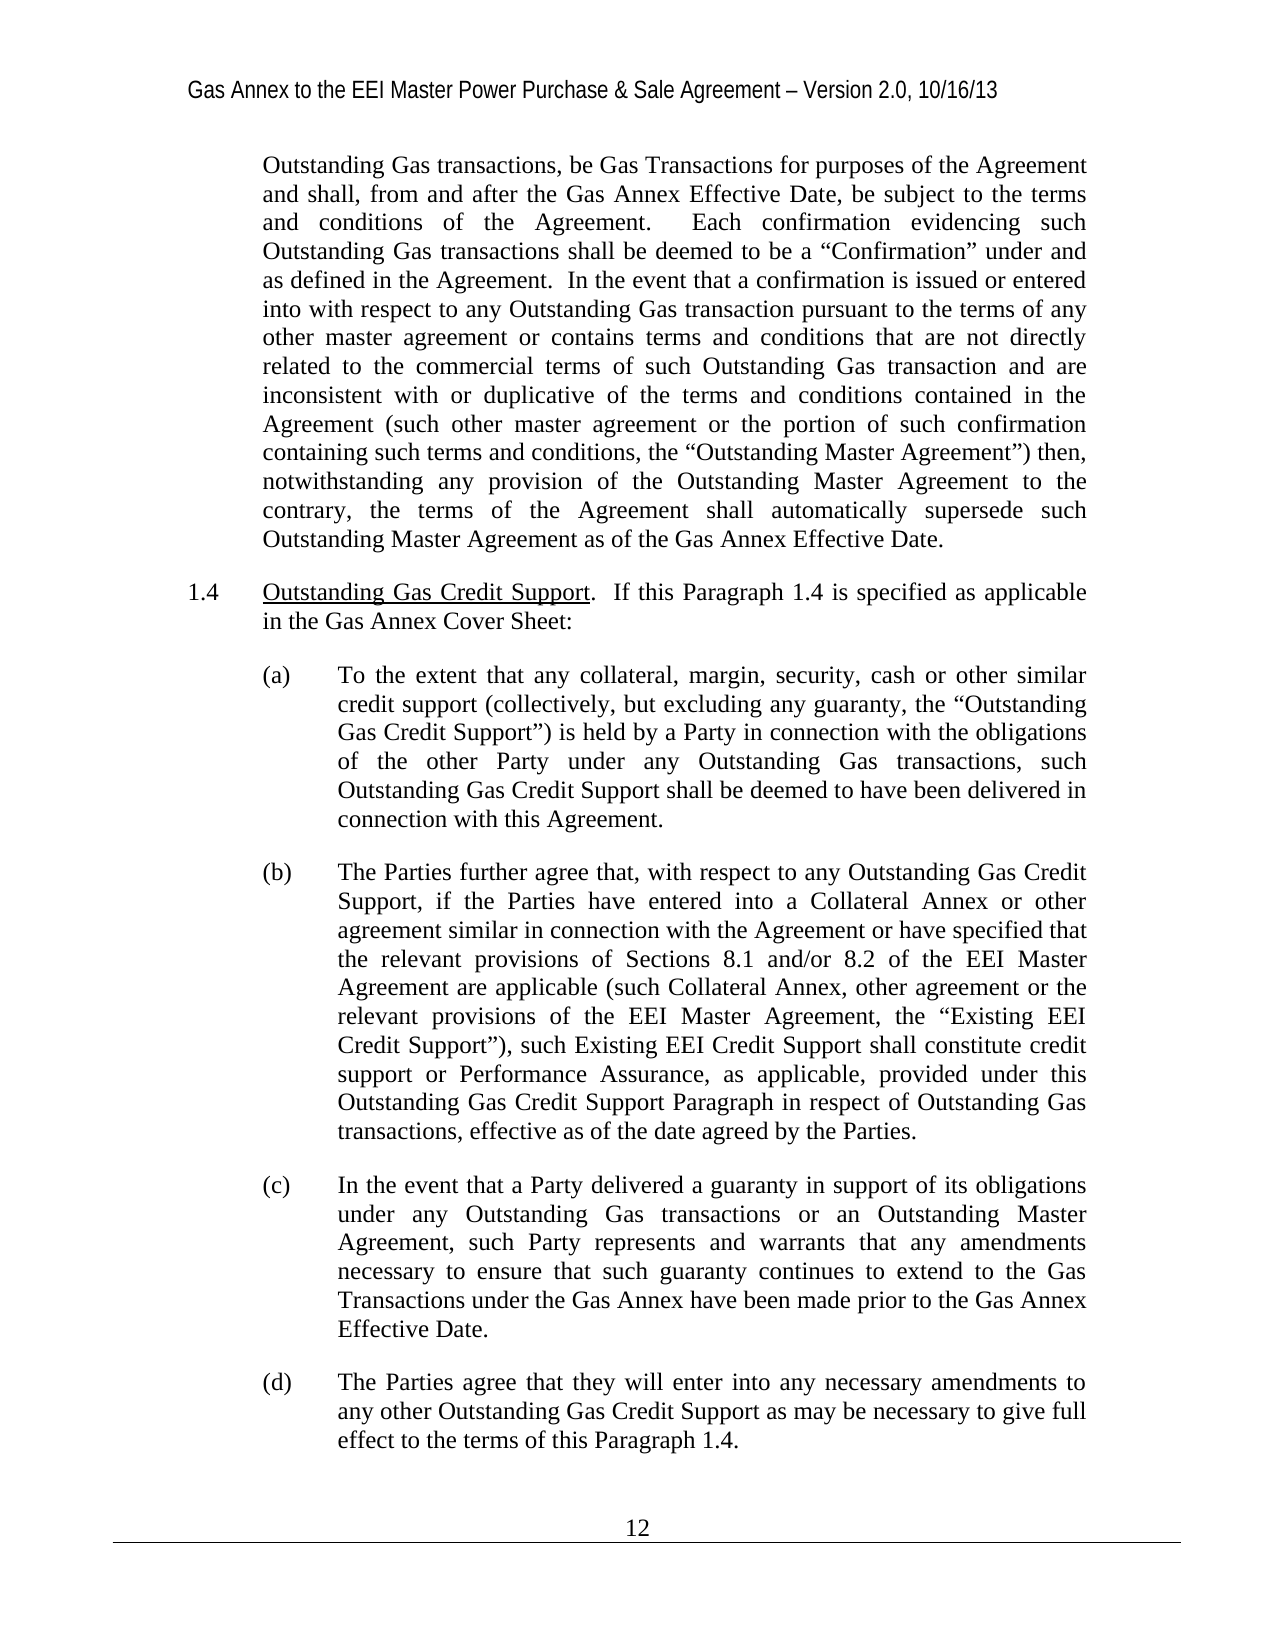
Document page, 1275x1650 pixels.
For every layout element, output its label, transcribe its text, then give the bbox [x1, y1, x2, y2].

text 1.4 Outstanding Gas Credit Support. If this Paragraph 1.4 is specified as applicable in the Gas Annex Cover Sheet: [187, 577, 1087, 635]
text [187, 150, 1087, 552]
subtitle The Parties further agree that, with respect to any Outstanding Gas Credit Support, if the Parties have entered into a Collateral Annex or other agreement similar in connection with the Agreement or have specified that the relevant provisions of Sections 8.1 and/or 8.2 of the EEI Master Agreement are applicable (such Collateral Annex, other agreement or the relevant provisions of the EEI Master Agreement, the “Existing EEI Credit Support”), such Existing EEI Credit Support shall constitute credit support or Performance Assurance, as applicable, provided under this Outstanding Gas Credit Support Paragraph in respect of Outstanding Gas transactions, effective as of the date agreed by the Parties. [262, 857, 1087, 1145]
subtitle To the extent that any collateral, margin, security, cash or other similar credit support (collectively, but excluding any guaranty, the “Outstanding Gas Credit Support”) is held by a Party in connection with the obligations of the other Party under any Outstanding Gas transactions, such Outstanding Gas Credit Support shall be deemed to have been delivered in connection with this Agreement. [262, 660, 1087, 832]
subtitle The Parties agree that they will enter into any necessary amendments to any other Outstanding Gas Credit Support as may be necessary to give full effect to the terms of this Paragraph 1.4. [262, 1367, 1087, 1454]
subtitle In the event that a Party delivered a guaranty in support of its obligations under any Outstanding Gas transactions or an Outstanding Master Agreement, such Party represents and warrants that any amendments necessary to ensure that such guaranty continues to extend to the Gas Transactions under the Gas Annex have been made prior to the Gas Annex Effective Date. [262, 1170, 1087, 1342]
